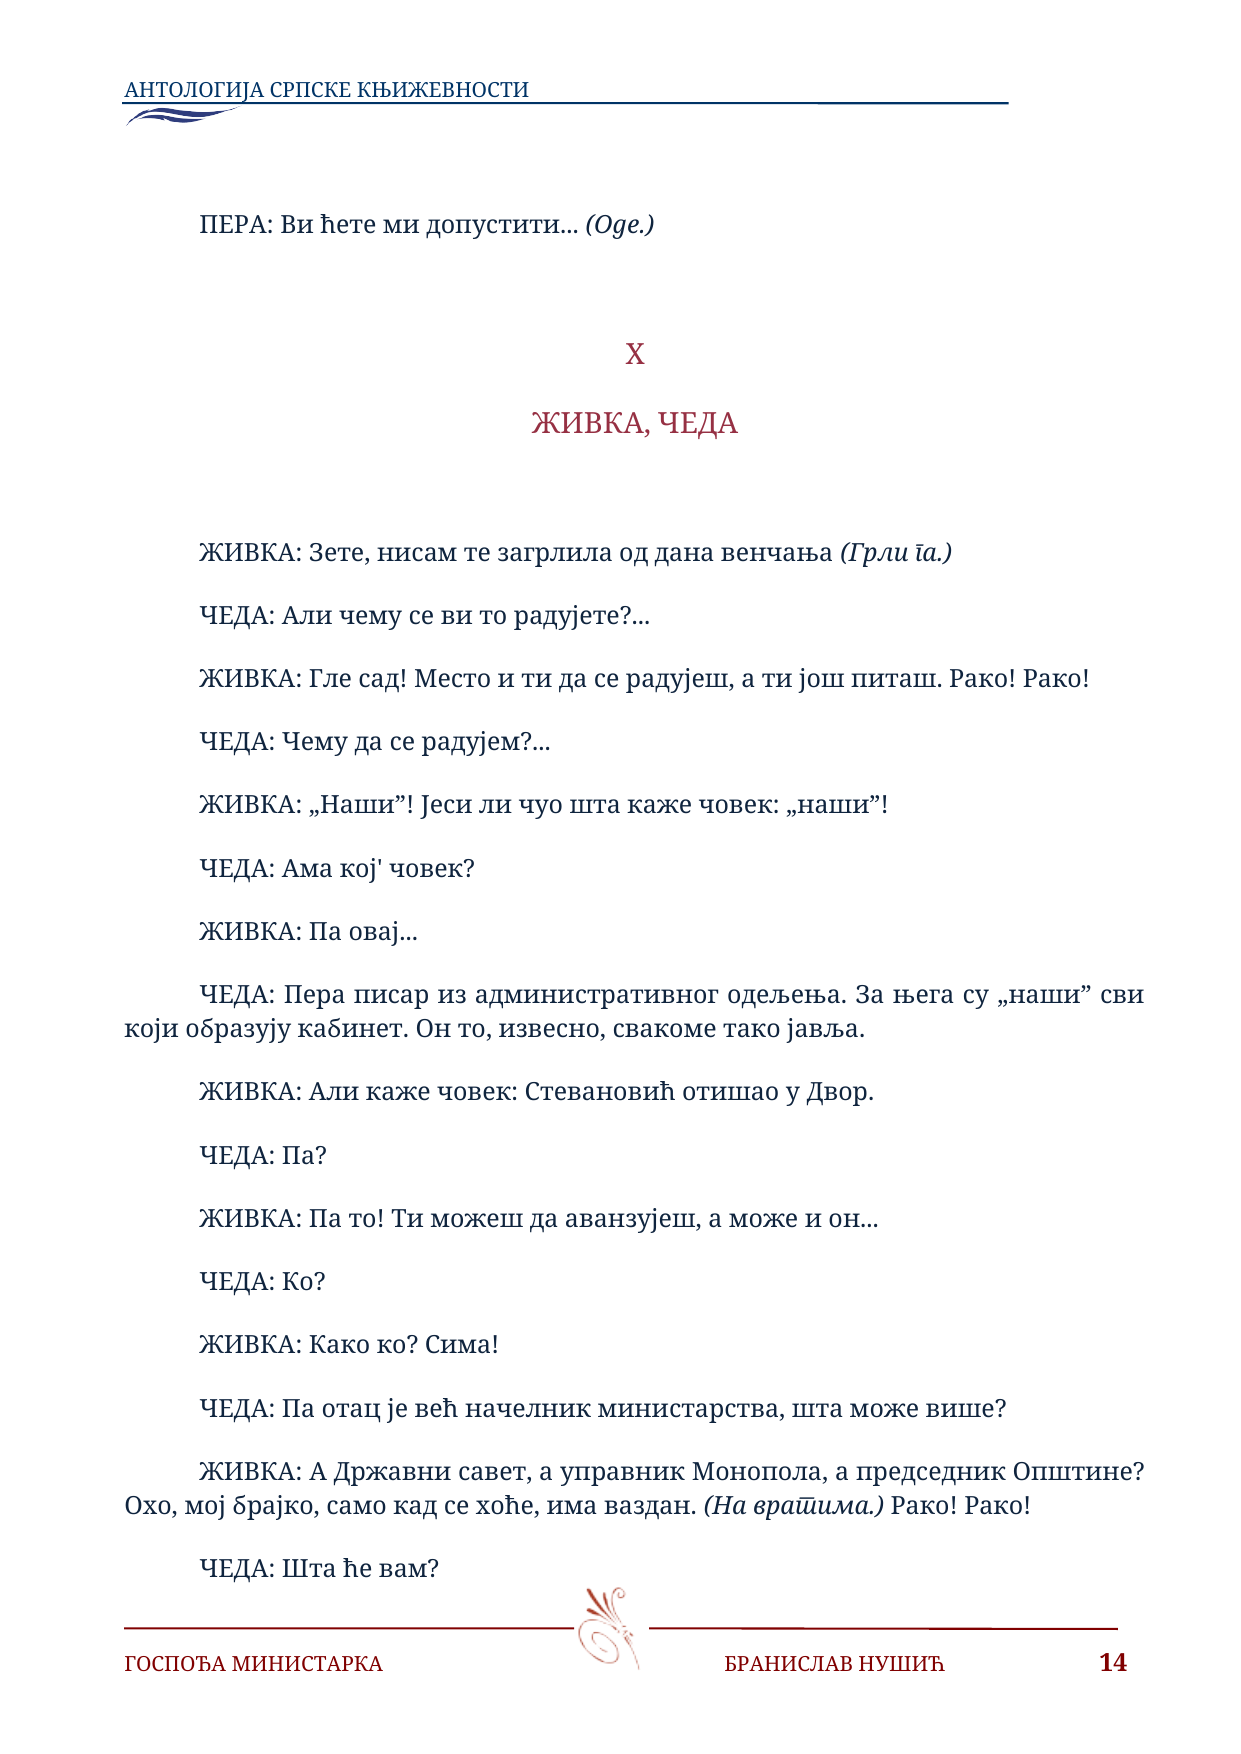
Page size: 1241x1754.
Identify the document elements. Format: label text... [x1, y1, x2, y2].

text ЧЕДА: Ама кој' човек? [124, 850, 1146, 884]
text ЖИВКА, ЧЕДА [124, 402, 1146, 442]
text ЖИВКА: Зете, нисам те загрлила од дана венчања (Грли га.) [124, 534, 1146, 568]
text ЧЕДА: Шта ће вам? [124, 1551, 1146, 1585]
text ЧЕДА: Ко? [124, 1264, 1146, 1298]
text ЖИВКА: А Државни савет, а управник Монопола, а председник Општине? Охо, мој брајко, само кад се хоће, има ваздан. (На вратима.) Рако! Рако! [124, 1453, 1146, 1522]
text ЧЕДА: Па? [124, 1137, 1146, 1171]
text ЧЕДА: Чему да се радујем?... [124, 724, 1146, 758]
text ЧЕДА: Пера писар из административног одељења. За њега су „наши” сви који образују кабинет. Он то, извесно, свакоме тако јавља. [124, 977, 1146, 1045]
text ЖИВКА: Па то! Ти можеш да аванзујеш, а може и он... [124, 1201, 1146, 1234]
text ЖИВКА: Гле сад! Место и ти да се радујеш, а ти још питаш. Рако! Рако! [124, 661, 1146, 695]
text ЖИВКА: Како ко? Сима! [124, 1327, 1146, 1361]
text ПЕРА: Ви ћете ми допустити... (Оде.) [124, 207, 1146, 241]
text ЖИВКА: „Наши”! Јеси ли чуо шта каже човек: „наши”! [124, 787, 1146, 821]
text ЧЕДА: Па отац је већ начелник министарства, шта може више? [124, 1390, 1146, 1424]
text ЧЕДА: Али чему се ви то радујете?... [124, 597, 1146, 631]
text Х [124, 333, 1146, 373]
text ЖИВКА: Али каже човек: Стевановић отишао у Двор. [124, 1074, 1146, 1108]
text ЖИВКА: Па овај... [124, 913, 1146, 948]
